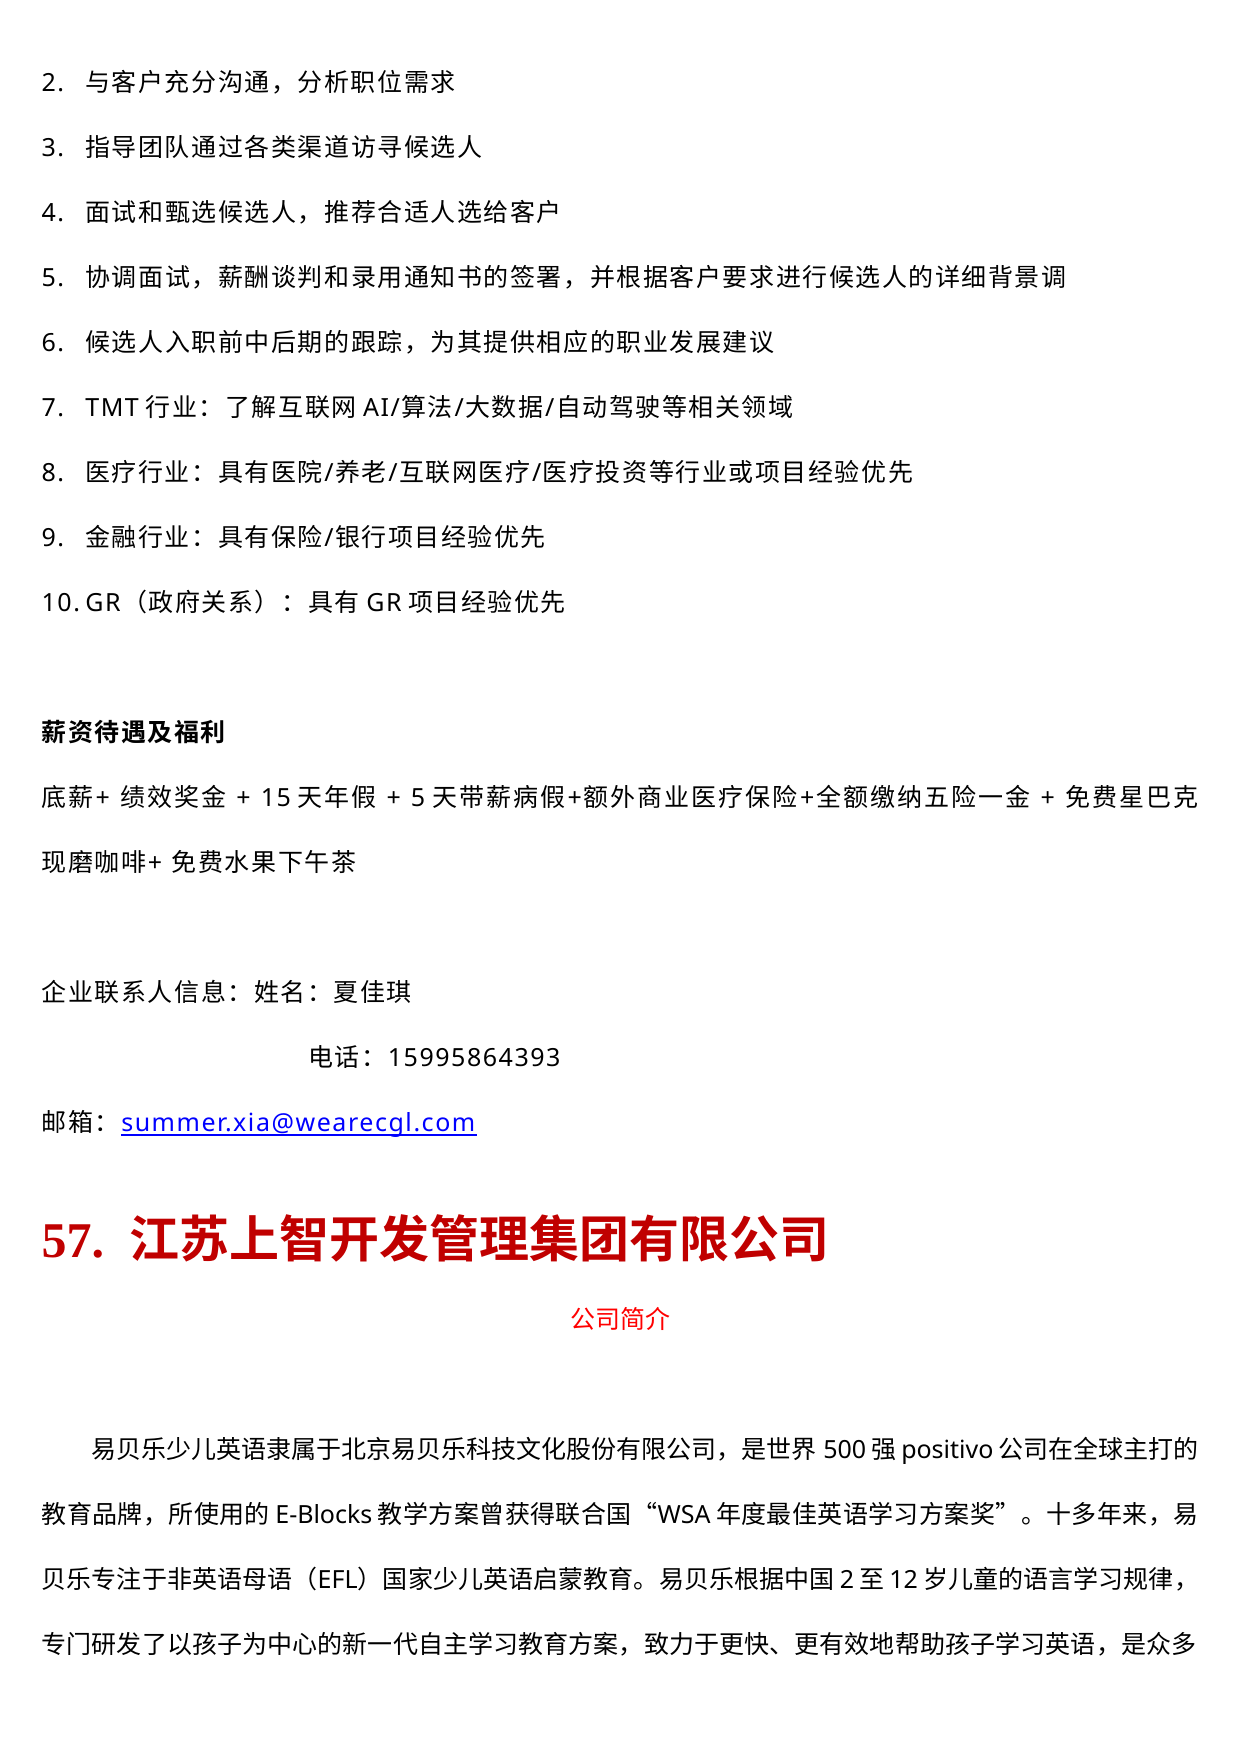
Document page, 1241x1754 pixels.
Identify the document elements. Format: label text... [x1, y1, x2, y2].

list 金融行业：具有保险/银行项目经验优先 [41, 503, 1199, 568]
list GR（政府关系）：具有GR项目经验优先 [41, 568, 1199, 633]
list 指导团队通过各类渠道访寻候选人 [41, 113, 1199, 178]
list TMT行业：了解互联网AI/算法/大数据/自动驾驶等相关领域 [41, 373, 1199, 438]
text 电话：15995864393 [41, 1023, 1199, 1088]
list 候选人入职前中后期的跟踪，为其提供相应的职业发展建议 [41, 308, 1199, 373]
list 面试和甄选候选人，推荐合适人选给客户 [41, 178, 1199, 243]
text 企业联系人信息：姓名：夏佳琪 [41, 958, 1199, 1023]
text 底薪+ 绩效奖金 + 15天年假 + 5天带薪病假+额外商业医疗保险+全额缴纳五险一金 + 免费星巴克现磨咖啡+ 免费水果下午茶 [41, 763, 1199, 893]
list 医疗行业：具有医院/养老/互联网医疗/医疗投资等行业或项目经验优先 [41, 438, 1199, 503]
list 与客户充分沟通，分析职位需求 [41, 48, 1199, 113]
text 公司简介 [41, 1285, 1199, 1350]
text 邮箱：summer.xia@wearecgl.com [41, 1088, 1199, 1153]
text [41, 1415, 1199, 1675]
text 薪资待遇及福利 [41, 698, 1199, 763]
list 协调面试，薪酬谈判和录用通知书的签署，并根据客户要求进行候选人的详细背景调 [41, 243, 1199, 308]
list 江苏上智开发管理集团有限公司 [41, 1187, 1199, 1285]
